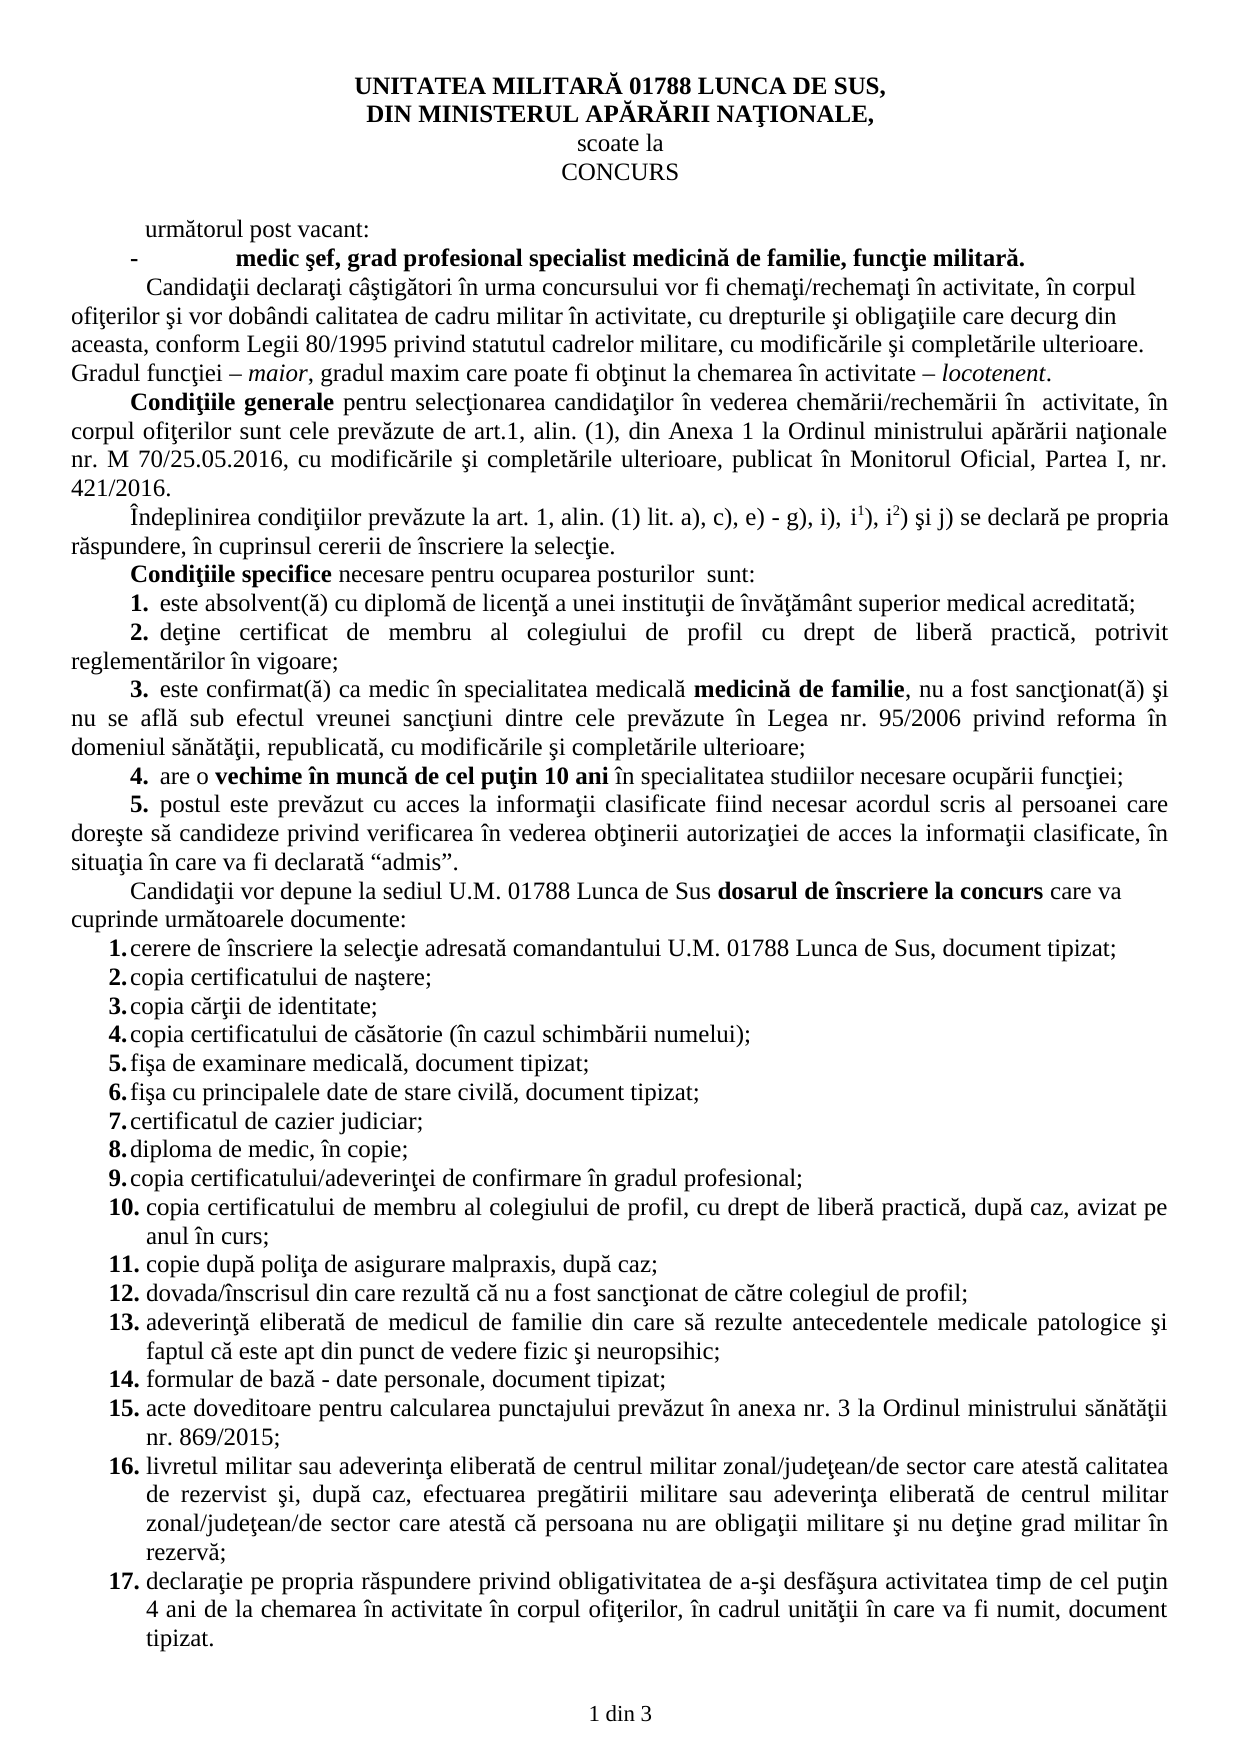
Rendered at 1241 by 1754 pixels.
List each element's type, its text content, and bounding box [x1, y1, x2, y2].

text UNITATEA MILITARĂ 01788 LUNCA DE SUS, [71, 71, 1169, 99]
text scoate la [71, 128, 1169, 157]
list formular de bază - date personale, document tipizat; [108, 1364, 1169, 1393]
list copia certificatului de căsătorie (în cazul schimbării numelui); [108, 1019, 1169, 1048]
list acte doveditoare pentru calcularea punctajului prevăzut în anexa nr. 3 la Ordinul ministrului sănătăţii nr. 869/2015; [108, 1393, 1169, 1451]
list deţine certificat de membru al colegiului de profil cu drept de liberă practică, potrivit reglementărilor în vigoare; [71, 617, 1169, 674]
list copia cărţii de identitate; [108, 991, 1169, 1019]
list este absolvent(ă) cu diplomă de licenţă a unei instituţii de învăţământ superior medical acreditată; [71, 588, 1169, 617]
list medic şef, grad profesional specialist medicină de familie, funcţie militară. [71, 243, 1169, 272]
list adeverinţă eliberată de medicul de familie din care să rezulte antecedentele medicale patologice şi faptul că este apt din punct de vedere fizic şi neuropsihic; [108, 1307, 1169, 1364]
list declaraţie pe propria răspundere privind obligativitatea de a-şi desfăşura activitatea timp de cel puţin 4 ani de la chemarea în activitate în corpul ofiţerilor, în cadrul unităţii în care va fi numit, document tipizat. [108, 1566, 1169, 1652]
text Candidaţii vor depune la sediul U.M. 01788 Lunca de Sus dosarul de înscriere la concurs care va cuprinde următoarele documente: [71, 876, 1169, 933]
text Condiţiile specifice necesare pentru ocuparea posturilor sunt: [71, 559, 1169, 588]
list postul este prevăzut cu acces la informaţii clasificate fiind necesar acordul scris al persoanei care doreşte să candideze privind verificarea în vederea obţinerii autorizaţiei de acces la informaţii clasificate, în situaţia în care va fi declarată “admis”. [71, 789, 1169, 876]
list are o vechime în muncă de cel puţin 10 ani în specialitatea studiilor necesare ocupării funcţiei; [71, 761, 1169, 789]
list cerere de înscriere la selecţie adresată comandantului U.M. 01788 Lunca de Sus, document tipizat; [108, 933, 1169, 962]
list dovada/înscrisul din care rezultă că nu a fost sancţionat de către colegiul de profil; [108, 1278, 1169, 1307]
text DIN MINISTERUL APĂRĂRII NAŢIONALE, [71, 99, 1169, 128]
list copia certificatului/adeverinţei de confirmare în gradul profesional; [108, 1163, 1169, 1192]
list certificatul de cazier judiciar; [108, 1106, 1169, 1134]
list livretul militar sau adeverinţa eliberată de centrul militar zonal/judeţean/de sector care atestă calitatea de rezervist şi, după caz, efectuarea pregătirii militare sau adeverinţa eliberată de centrul militar zonal/judeţean/de sector care atestă că persoana nu are obligaţii militare şi nu deţine grad militar în rezervă; [108, 1451, 1169, 1566]
list diploma de medic, în copie; [108, 1134, 1169, 1163]
text CONCURS [71, 157, 1169, 186]
list fişa cu principalele date de stare civilă, document tipizat; [108, 1077, 1169, 1106]
text Condiţiile generale pentru selecţionarea candidaţilor în vederea chemării/rechemării în activitate, în corpul ofiţerilor sunt cele prevăzute de art.1, alin. (1), din Anexa 1 la Ordinul ministrului apărării naţionale nr. M 70/25.05.2016, cu modificările şi completările ulterioare, publicat în Monitorul Oficial, Partea I, nr. 421/2016. [71, 387, 1169, 502]
text următorul post vacant: [71, 214, 1169, 243]
list copia certificatului de naştere; [108, 962, 1169, 991]
list copie după poliţa de asigurare malpraxis, după caz; [108, 1249, 1169, 1278]
list copia certificatului de membru al colegiului de profil, cu drept de liberă practică, după caz, avizat pe anul în curs; [108, 1192, 1169, 1249]
list fişa de examinare medicală, document tipizat; [108, 1048, 1169, 1077]
text Îndeplinirea condiţiilor prevăzute la art. 1, alin. (1) lit. a), c), e) - g), i), i1), i2) şi j) se declară pe propria răspundere, în cuprinsul cererii de înscriere la selecţie. [71, 502, 1169, 559]
text Candidaţii declaraţi câştigători în urma concursului vor fi chemaţi/rechemaţi în activitate, în corpul ofiţerilor şi vor dobândi calitatea de cadru militar în activitate, cu drepturile şi obligaţiile care decurg din aceasta, conform Legii 80/1995 privind statutul cadrelor militare, cu modificările şi completările ulterioare. Gradul funcţiei – maior, gradul maxim care poate fi obţinut la chemarea în activitate – locotenent. [71, 272, 1169, 387]
list este confirmat(ă) ca medic în specialitatea medicală medicină de familie, nu a fost sancţionat(ă) şi nu se află sub efectul vreunei sancţiuni dintre cele prevăzute în Legea nr. 95/2006 privind reforma în domeniul sănătăţii, republicată, cu modificările şi completările ulterioare; [71, 674, 1169, 761]
